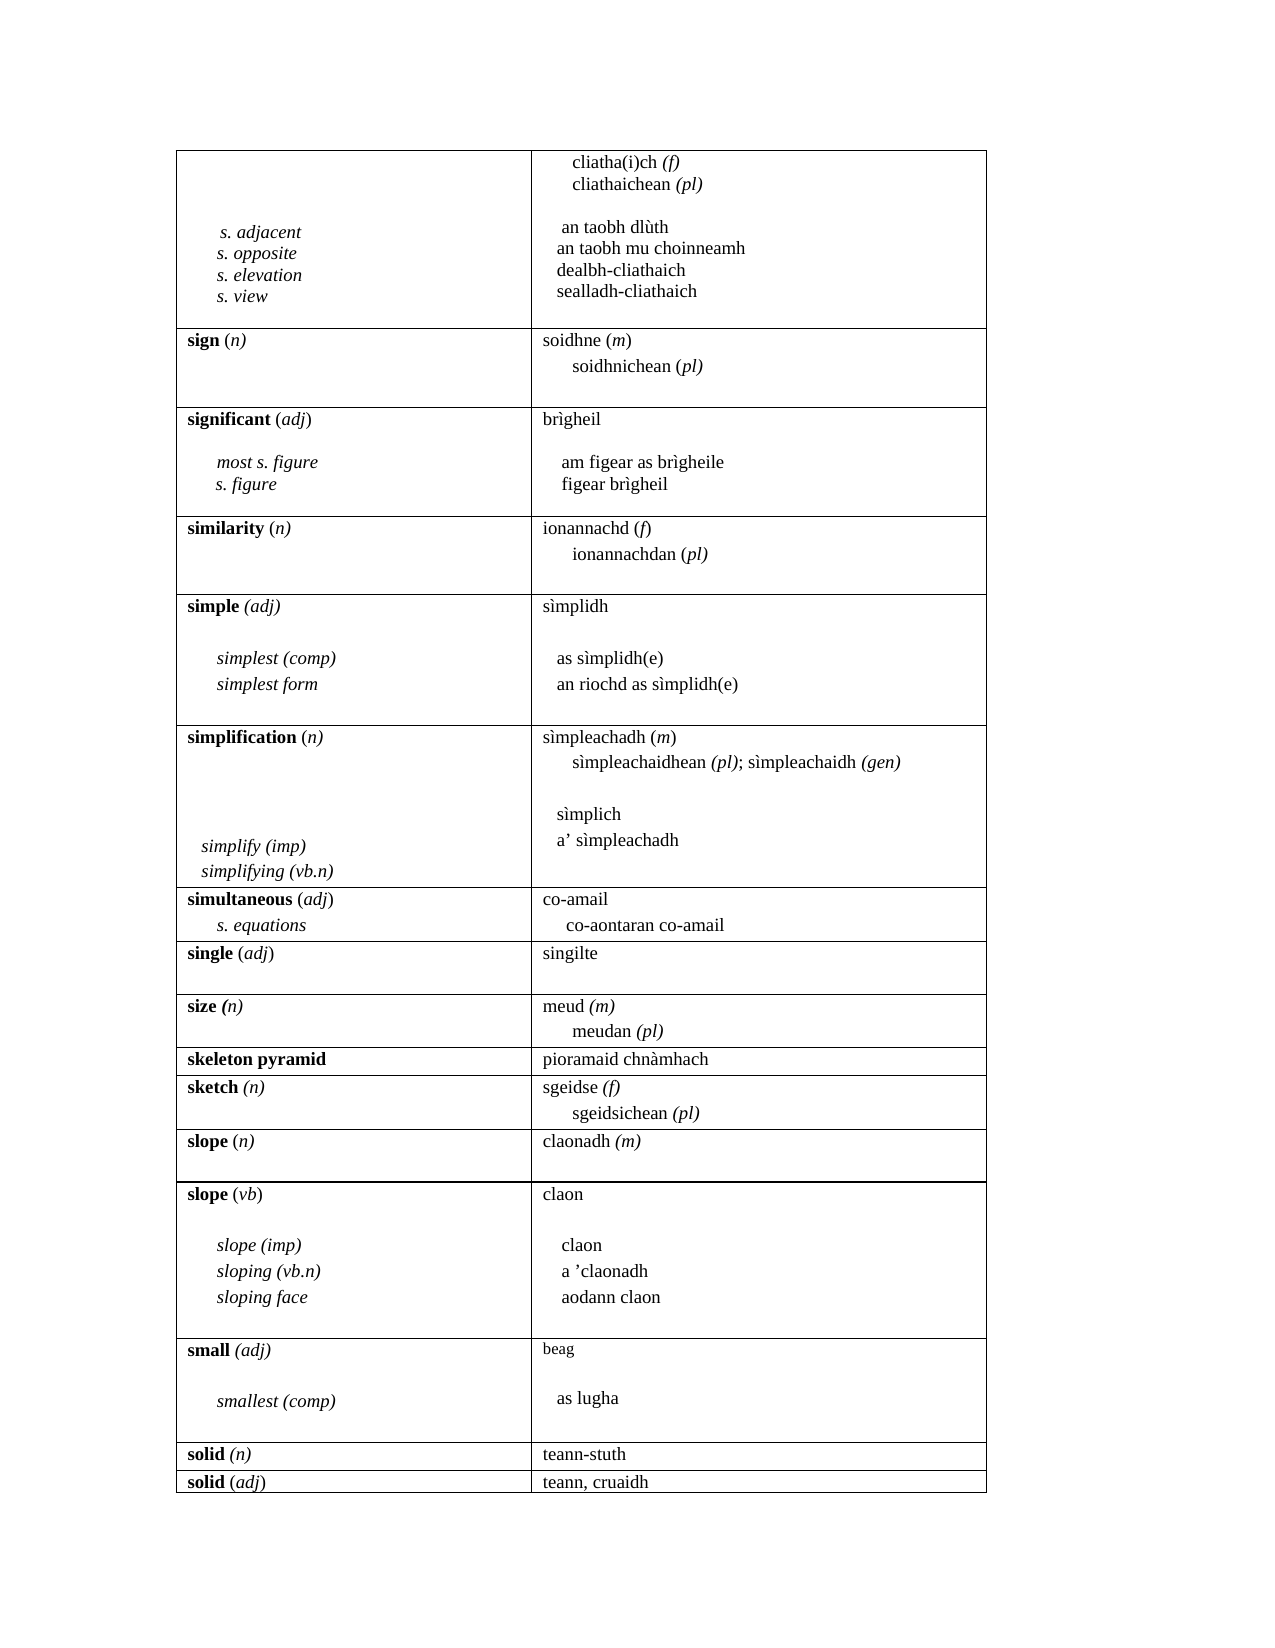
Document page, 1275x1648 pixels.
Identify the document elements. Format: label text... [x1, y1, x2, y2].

table_cell sgeidse (f) sgeidsichean (pl) [532, 1076, 986, 1129]
table_cell soidhne (m) soidhnichean (pl) [532, 329, 986, 407]
table_cell claon claon a ’claonadh aodann claon [532, 1183, 986, 1337]
table_cell slope (n) [177, 1130, 531, 1181]
table_cell solid (n) [177, 1443, 531, 1469]
table_cell singilte [532, 942, 986, 993]
table_cell sign (n) [177, 329, 531, 407]
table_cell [532, 151, 986, 328]
table_cell beag as lugha [532, 1339, 986, 1442]
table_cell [177, 151, 531, 328]
table_cell simple (adj) simplest (comp) simplest form [177, 595, 531, 724]
table_cell simultaneous (adj) s. equations [177, 888, 531, 941]
table_cell ionannachd (f) ionannachdan (pl) [532, 517, 986, 594]
table_cell small (adj) smallest (comp) [177, 1339, 531, 1442]
table_cell teann, cruaidh [532, 1471, 986, 1492]
table_cell teann-stuth [532, 1443, 986, 1469]
table_cell brìgheil am figear as brìgheile figear brìgheil [532, 408, 986, 516]
table_cell sìmpleachadh (m) sìmpleachaidhean (pl); sìmpleachaidh (gen) sìmplich a’ sìmpleachadh [532, 726, 986, 887]
table_cell simplification (n) simplify (imp) simplifying (vb.n) [177, 726, 531, 887]
table_cell skeleton pyramid [177, 1048, 531, 1075]
table_cell sìmplidh as sìmplidh(e) an riochd as sìmplidh(e) [532, 595, 986, 724]
table_cell significant (adj) most s. figure s. figure [177, 408, 531, 516]
table_cell slope (vb) slope (imp) sloping (vb.n) sloping face [177, 1183, 531, 1337]
table_cell co-amail co-aontaran co-amail [532, 888, 986, 941]
table_cell solid (adj) [177, 1471, 531, 1492]
table_cell sketch (n) [177, 1076, 531, 1129]
table_cell similarity (n) [177, 517, 531, 594]
table_cell size (n) [177, 995, 531, 1047]
table_cell claonadh (m) [532, 1130, 986, 1181]
table_cell meud (m) meudan (pl) [532, 995, 986, 1047]
table_cell pioramaid chnàmhach [532, 1048, 986, 1075]
table_cell single (adj) [177, 942, 531, 993]
